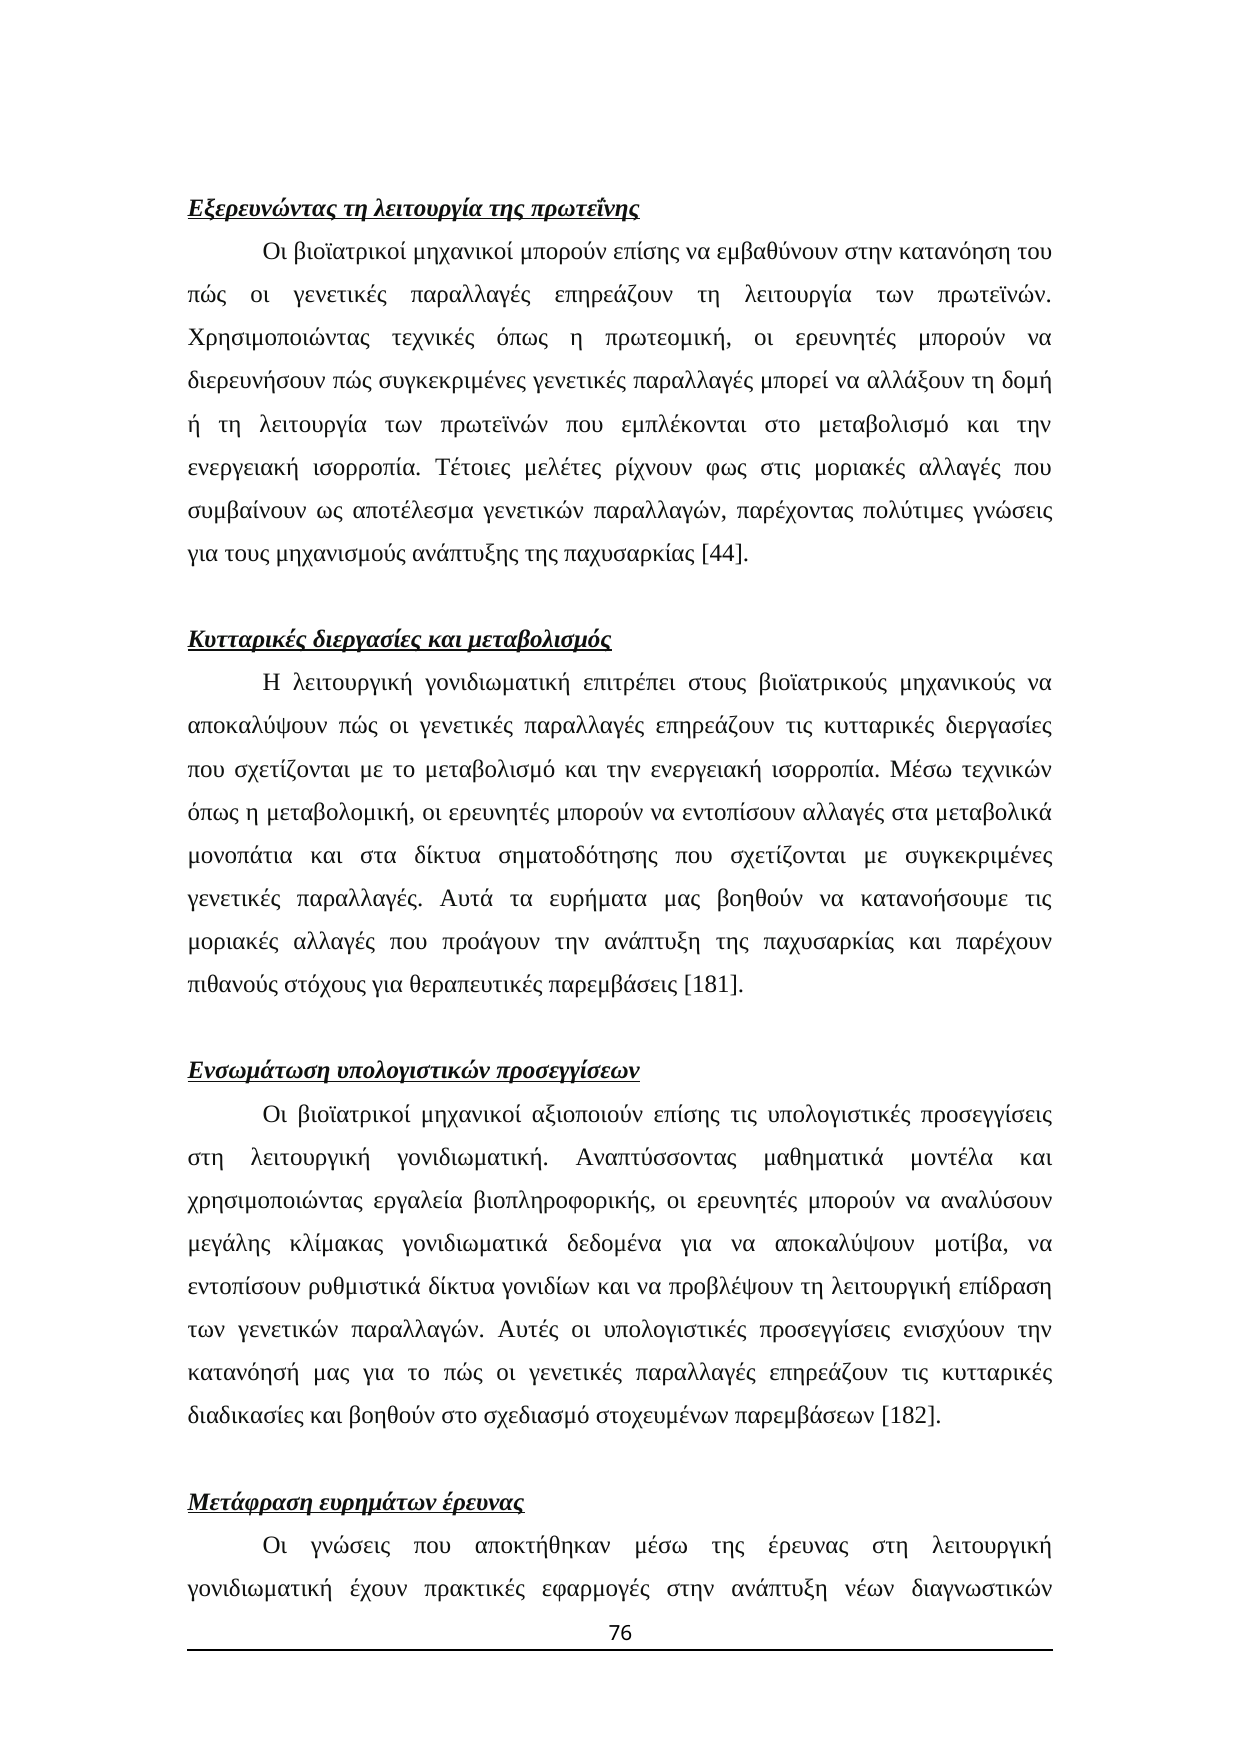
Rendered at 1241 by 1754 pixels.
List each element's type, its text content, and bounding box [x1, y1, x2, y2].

text Εξερευνώντας τη λειτουργία της πρωτεΐνης [187, 193, 1053, 222]
text Η λειτουργική γονιδιωματική επιτρέπει στους βιοϊατρικούς μηχανικούς να αποκαλύψουν πώς οι γενετικές παραλλαγές επηρεάζουν τις κυτταρικές διεργασίες που σχετίζονται με το μεταβολισμό και την ενεργειακή ισορροπία. Μέσω τεχνικών όπως η μεταβολομική, οι ερευνητές μπορούν να εντοπίσουν αλλαγές στα μεταβολικά μονοπάτια και στα δίκτυα σηματοδότησης που σχετίζονται με συγκεκριμένες γενετικές παραλλαγές. Αυτά τα ευρήματα μας βοηθούν να κατανοήσουμε τις μοριακές αλλαγές που προάγουν την ανάπτυξη της παχυσαρκίας και παρέχουν πιθανούς στόχους για θεραπευτικές παρεμβάσεις [181]. [187, 667, 1053, 998]
text Κυτταρικές διεργασίες και μεταβολισμός [187, 624, 1053, 653]
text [187, 1530, 1053, 1602]
text Μετάφραση ευρημάτων έρευνας [187, 1487, 1053, 1516]
text Οι βιοϊατρικοί μηχανικοί αξιοποιούν επίσης τις υπολογιστικές προσεγγίσεις στη λειτουργική γονιδιωματική. Αναπτύσσοντας μαθηματικά μοντέλα και χρησιμοποιώντας εργαλεία βιοπληροφορικής, οι ερευνητές μπορούν να αναλύσουν μεγάλης κλίμακας γονιδιωματικά δεδομένα για να αποκαλύψουν μοτίβα, να εντοπίσουν ρυθμιστικά δίκτυα γονιδίων και να προβλέψουν τη λειτουργική επίδραση των γενετικών παραλλαγών. Αυτές οι υπολογιστικές προσεγγίσεις ενισχύουν την κατανόησή μας για το πώς οι γενετικές παραλλαγές επηρεάζουν τις κυτταρικές διαδικασίες και βοηθούν στο σχεδιασμό στοχευμένων παρεμβάσεων [182]. [187, 1099, 1053, 1429]
text Ενσωμάτωση υπολογιστικών προσεγγίσεων [187, 1056, 1053, 1084]
text Οι βιοϊατρικοί μηχανικοί μπορούν επίσης να εμβαθύνουν στην κατανόηση του πώς οι γενετικές παραλλαγές επηρεάζουν τη λειτουργία των πρωτεϊνών. Χρησιμοποιώντας τεχνικές όπως η πρωτεομική, οι ερευνητές μπορούν να διερευνήσουν πώς συγκεκριμένες γενετικές παραλλαγές μπορεί να αλλάξουν τη δομή ή τη λειτουργία των πρωτεϊνών που εμπλέκονται στο μεταβολισμό και την ενεργειακή ισορροπία. Τέτοιες μελέτες ρίχνουν φως στις μοριακές αλλαγές που συμβαίνουν ως αποτέλεσμα γενετικών παραλλαγών, παρέχοντας πολύτιμες γνώσεις για τους μηχανισμούς ανάπτυξης της παχυσαρκίας [44]. [187, 236, 1053, 567]
